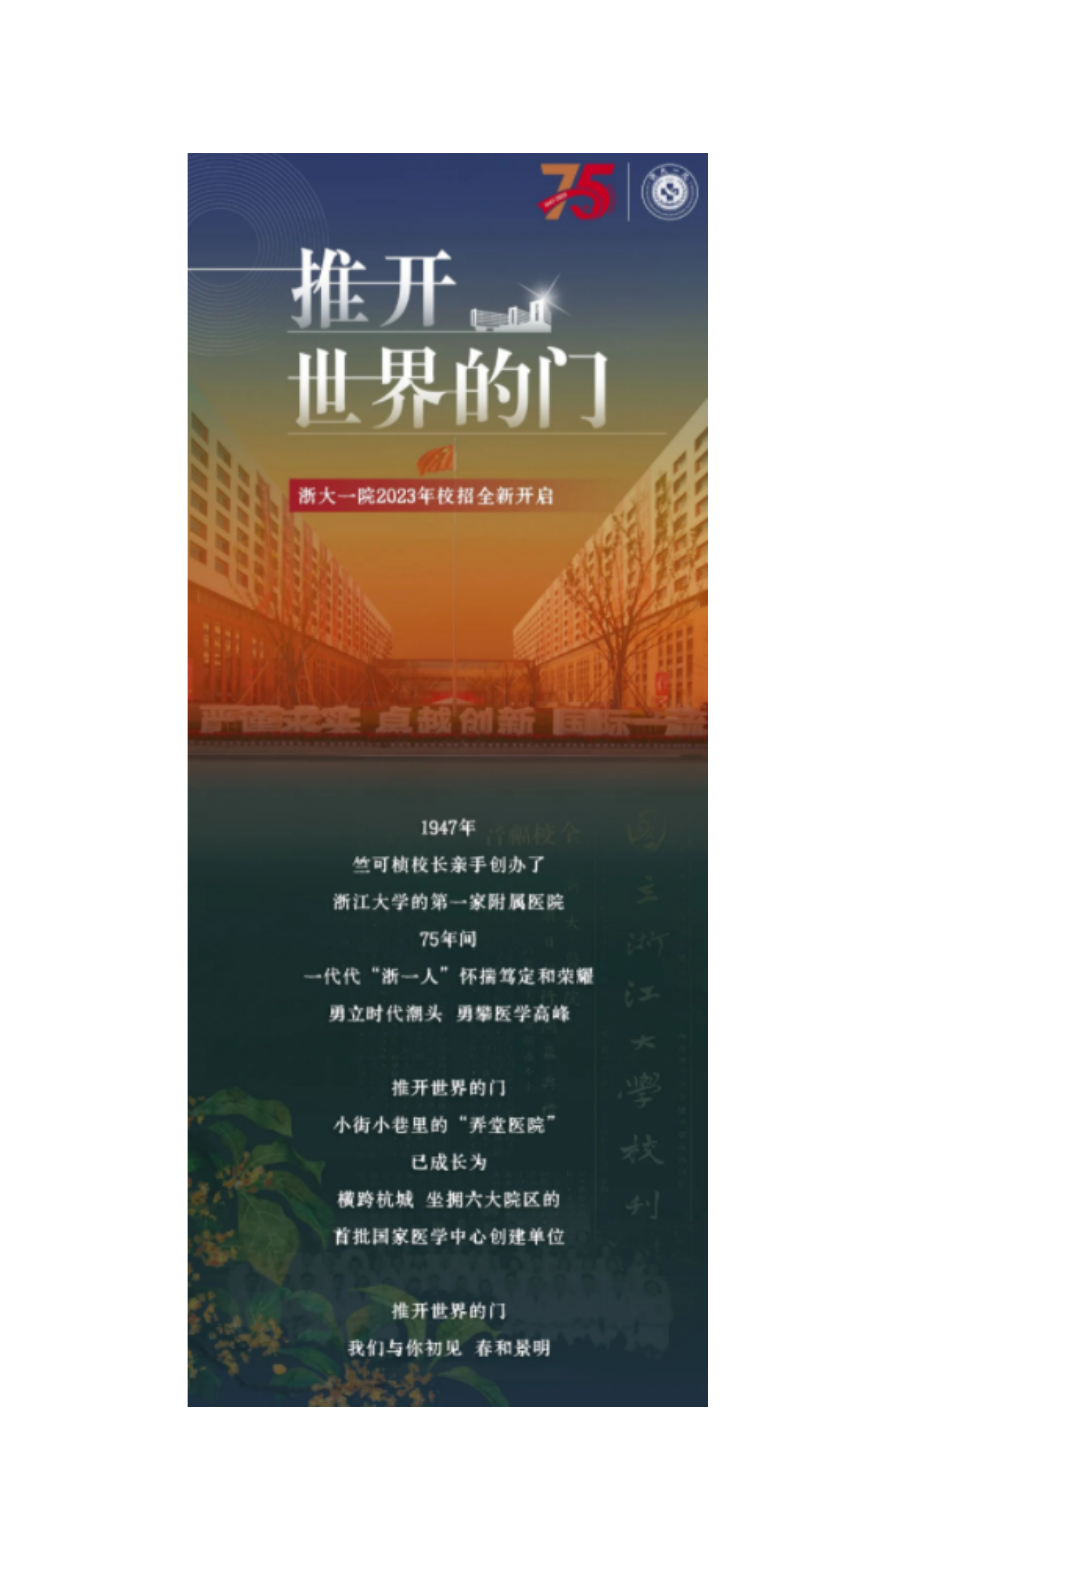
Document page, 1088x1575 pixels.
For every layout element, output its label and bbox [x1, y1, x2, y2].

picture [187, 153, 708, 1407]
